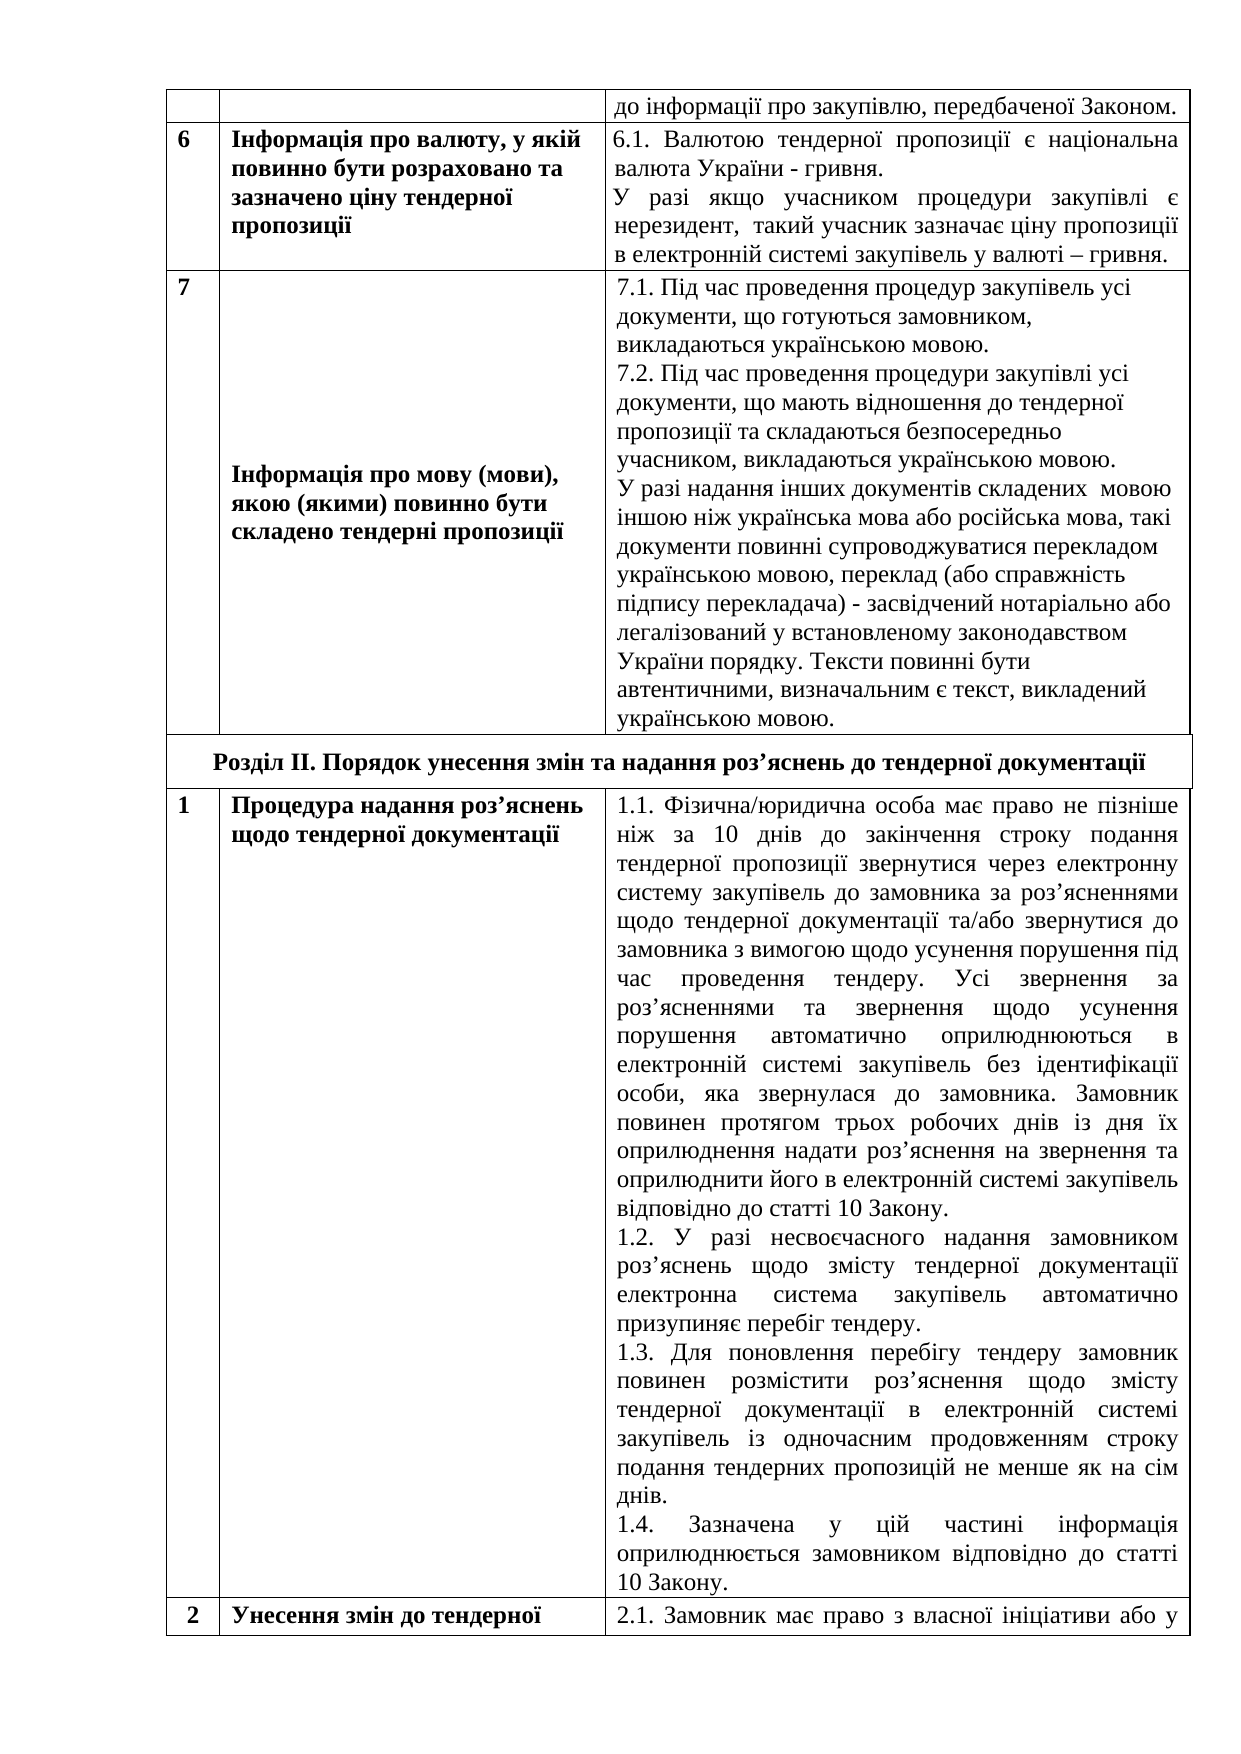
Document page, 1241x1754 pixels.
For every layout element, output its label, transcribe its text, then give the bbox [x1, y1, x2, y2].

table_cell 7 [167, 271, 219, 734]
table_cell 6 [167, 123, 219, 269]
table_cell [606, 1598, 1189, 1635]
table_cell 6.1. Валютою тендерної пропозиції є національна валюта України - гривня. У разі якщо учасником процедури закупівлі є нерезидент, такий учасник зазначає ціну пропозиції в електронній системі закупівель у валюті – гривня. [606, 123, 1189, 269]
table_cell 7.1. Під час проведення процедур закупівель усі документи, що готуються замовником, викладаються українською мовою. 7.2. Під час проведення процедури закупівлі усі документи, що мають відношення до тендерної пропозиції та складаються безпосередньо учасником, викладаються українською мовою. У разі надання інших документів складених мовою іншою ніж українська мова або російська мова, такі документи повинні супроводжуватися перекладом українською мовою, переклад (або справжність підпису перекладача) - засвідчений нотаріально або легалізований у встановленому законодавством України порядку. Тексти повинні бути автентичними, визначальним є текст, викладений українською мовою. [606, 271, 1189, 734]
table_cell 1.1. Фізична/юридична особа має право не пізніше ніж за 10 днів до закінчення строку подання тендерної пропозиції звернутися через електронну систему закупівель до замовника за роз’ясненнями щодо тендерної документації та/або звернутися до замовника з вимогою щодо усунення порушення під час проведення тендеру. Усі звернення за роз’ясненнями та звернення щодо усунення порушення автоматично оприлюднюються в електронній системі закупівель без ідентифікації особи, яка звернулася до замовника. Замовник повинен протягом трьох робочих днів із дня їх оприлюднення надати роз’яснення на звернення та оприлюднити його в електронній системі закупівель відповідно до статті 10 Закону. 1.2. У разі несвоєчасного надання замовником роз’яснень щодо змісту тендерної документації електронна система закупівель автоматично призупиняє перебіг тендеру. 1.3. Для поновлення перебігу тендеру замовник повинен розмістити роз’яснення щодо змісту тендерної документації в електронній системі закупівель із одночасним продовженням строку подання тендерних пропозицій не менше як на сім днів. 1.4. Зазначена у цій частині інформація оприлюднюється замовником відповідно до статті 10 Закону. [606, 789, 1189, 1597]
table_cell Інформація про мову (мови), якою (якими) повинно бути складено тендерні пропозиції [220, 271, 605, 734]
table_cell 5 [167, 90, 219, 122]
table_cell 1 [167, 789, 219, 1597]
table_cell Процедура надання роз’яснень щодо тендерної документації [220, 789, 605, 1597]
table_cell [606, 90, 1189, 122]
table_cell Інформація про валюту, у якій повинно бути розраховано та зазначено ціну тендерної пропозиції [220, 123, 605, 269]
table_cell 2 [167, 1598, 219, 1635]
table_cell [220, 1598, 605, 1635]
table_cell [220, 90, 605, 122]
table_cell Розділ ІІ. Порядок унесення змін та надання роз’яснень до тендерної документації [167, 735, 1192, 788]
